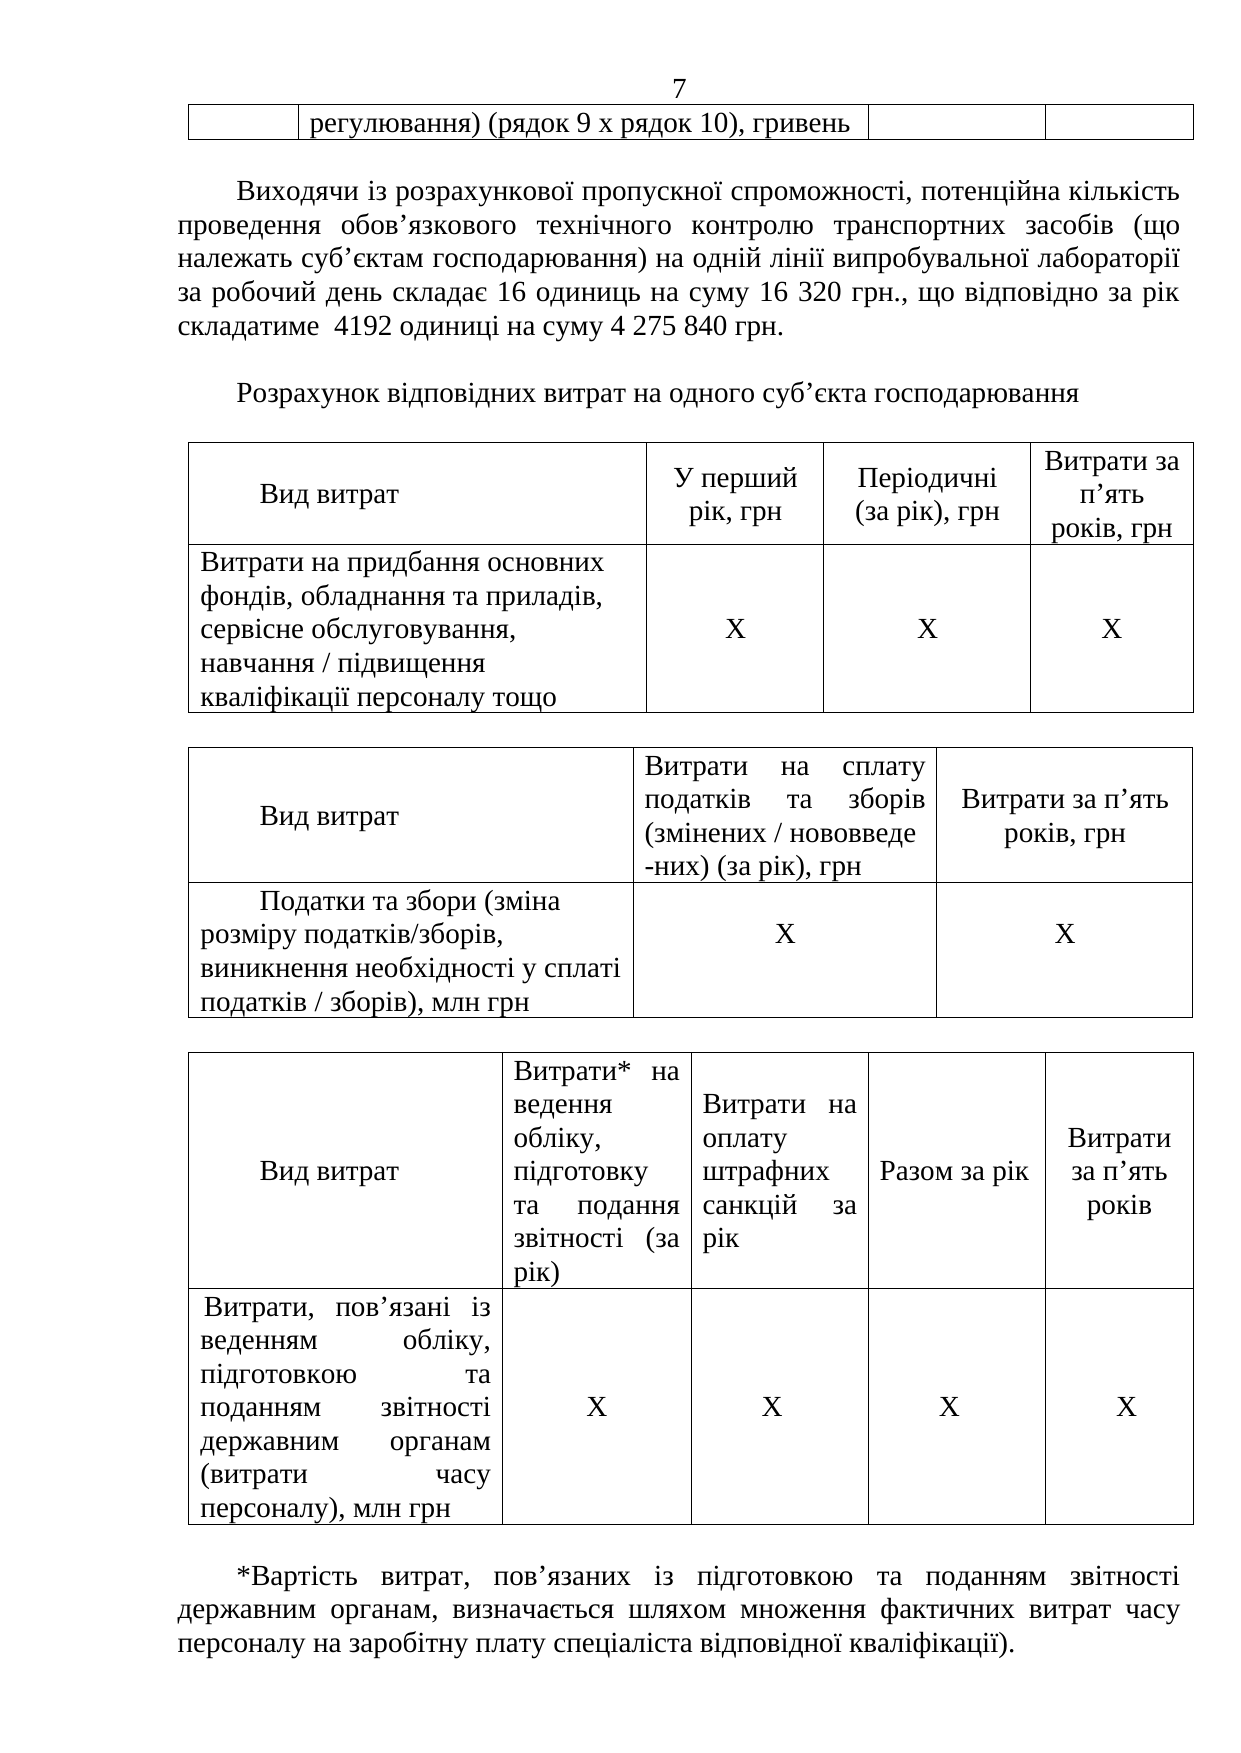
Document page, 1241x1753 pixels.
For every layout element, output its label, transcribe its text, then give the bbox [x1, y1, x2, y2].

table_header Вид витрат [189, 1053, 502, 1288]
table_header Витрати на оплату штрафних санкцій за рік [692, 1053, 868, 1288]
text *Вартість витрат, пов’язаних із підготовкою та поданням звітності державним органам, визначається шляхом множення фактичних витрат часу персоналу на заробітну плату спеціаліста відповідної кваліфікації). [177, 1558, 1181, 1659]
table_header Витрати* на ведення обліку, підготовку та подання звітності (за рік) [503, 1053, 691, 1288]
table_cell Податки та збори (зміна розміру податків/зборів, виникнення необхідності у сплаті податків / зборів), млн грн [189, 883, 633, 1017]
table_cell Витрати на придбання основних фондів, обладнання та приладів, сервісне обслуговування, навчання / підвищення кваліфікації персоналу тощо [189, 545, 646, 712]
table_cell Х [869, 105, 1045, 139]
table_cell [299, 105, 868, 139]
table_cell 11 [189, 105, 298, 139]
table_cell Витрати, пов’язані із веденням обліку, підготовкою та поданням звітності державним органам (витрати часу персоналу), млн грн [189, 1289, 502, 1523]
table_cell Х [824, 545, 1030, 712]
table_header У перший рік, грн [647, 443, 823, 543]
table_cell Х [869, 1289, 1045, 1523]
table_header Періодичні (за рік), грн [824, 443, 1030, 543]
table_cell Х [634, 883, 936, 1017]
table_cell Х [1031, 545, 1193, 712]
table_header Вид витрат [189, 748, 633, 882]
table_header Витрати за п’ять років [1046, 1053, 1193, 1288]
table_cell Х [1046, 1289, 1193, 1523]
table_cell Х [503, 1289, 691, 1523]
text Розрахунок відповідних витрат на одного суб’єкта господарювання [177, 375, 1181, 408]
table_cell Х [647, 545, 823, 712]
table_cell Х [692, 1289, 868, 1523]
table_header Витрати за п’ять років, грн [1031, 443, 1193, 543]
table_header Витрати на сплату податків та зборів (змінених / нововведе-них) (за рік), грн [634, 748, 936, 882]
table_header Витрати за п’ять років, грн [937, 748, 1192, 882]
table_header Разом за рік [869, 1053, 1045, 1288]
table_cell Х [937, 883, 1192, 1017]
table_cell Х [1046, 105, 1193, 139]
table_header Вид витрат [189, 443, 646, 543]
text Виходячи із розрахункової пропускної спроможності, потенційна кількість проведення обов’язкового технічного контролю транспортних засобів (що належать суб’єктам господарювання) на одній лінії випробувальної лабораторії за робочий день складає 16 одиниць на суму 16 320 грн., що відповідно за рік складатиме 4192 одиниці на суму 4 275 840 грн. [177, 173, 1181, 341]
